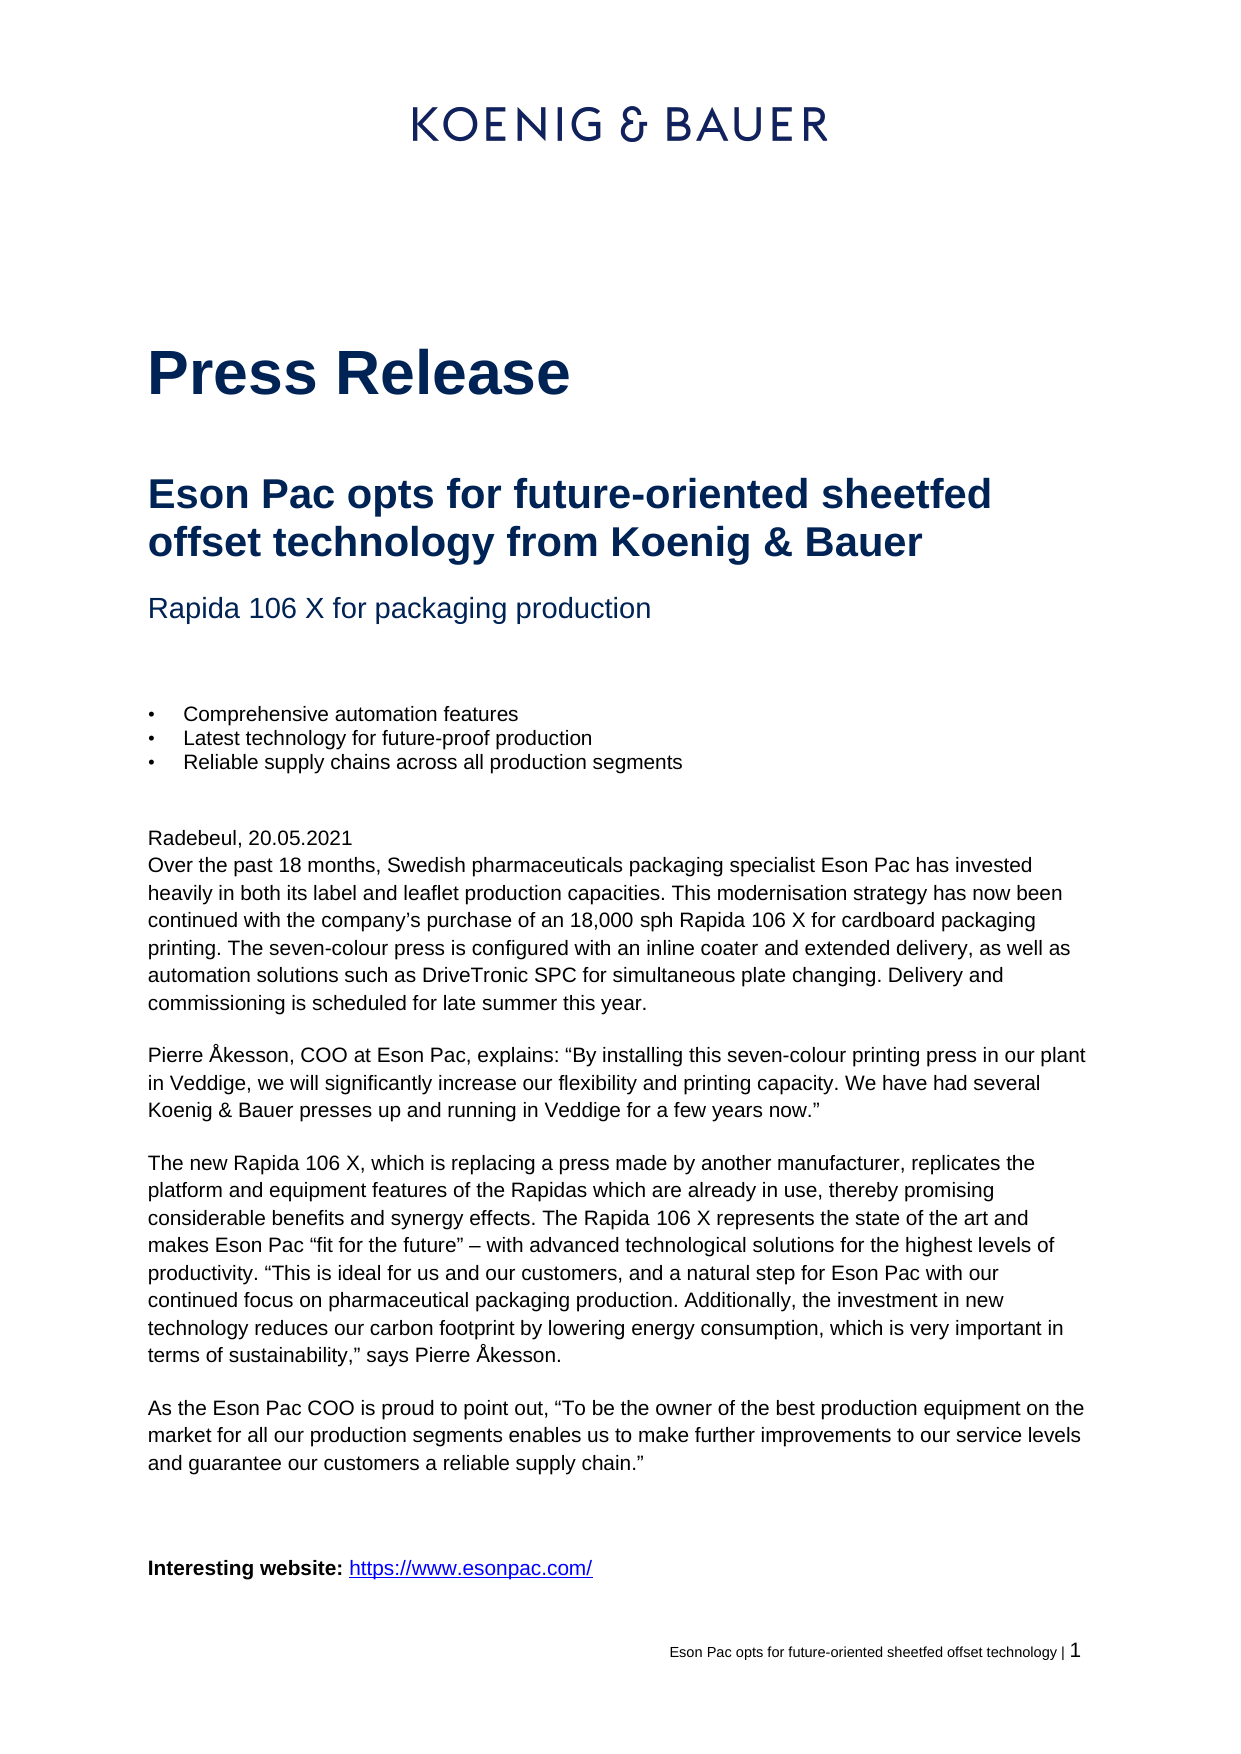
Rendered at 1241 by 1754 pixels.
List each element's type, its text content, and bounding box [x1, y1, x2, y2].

list Latest technology for future-proof production [148, 726, 1092, 750]
title Press Release [148, 336, 1092, 407]
text As the Eson Pac COO is proud to point out, “To be the owner of the best production equipment on the market for all our production segments enables us to make further improvements to our service levels and guarantee our customers a reliable supply chain.” [148, 1396, 1092, 1475]
picture [413, 106, 828, 142]
text Radebeul, 20.05.2021 Over the past 18 months, Swedish pharmaceuticals packaging specialist Eson Pac has invested heavily in both its label and leaflet production capacities. This modernisation strategy has now been continued with the company’s purchase of an 18,000 sph Rapida 106 X for cardboard packaging printing. The seven-colour press is configured with an inline coater and extended delivery, as well as automation solutions such as DriveTronic SPC for simultaneous plate changing. Delivery and commissioning is scheduled for late summer this year. [148, 774, 1092, 1015]
text Pierre Åkesson, COO at Eson Pac, explains: “By installing this seven-colour printing press in our plant in Veddige, we will significantly increase our flexibility and printing capacity. We have had several Koenig & Bauer presses up and running in Veddige for a few years now.” [148, 1043, 1092, 1122]
list Reliable supply chains across all production segments [148, 750, 1092, 774]
subtitle Eson Pac opts for future-oriented sheetfed offset technology from Koenig & Bauer [148, 470, 1092, 566]
list Comprehensive automation features [148, 702, 1092, 726]
text Interesting website: https://www.esonpac.com/ [148, 1556, 1092, 1580]
subtitle Rapida 106 X for packaging production [148, 591, 1092, 624]
text The new Rapida 106 X, which is replacing a press made by another manufacturer, replicates the platform and equipment features of the Rapidas which are already in use, thereby promising considerable benefits and synergy effects. The Rapida 106 X represents the state of the art and makes Eson Pac “fit for the future” – with advanced technological solutions for the highest levels of productivity. “This is ideal for us and our customers, and a natural step for Eson Pac with our continued focus on pharmaceutical packaging production. Additionally, the investment in new technology reduces our carbon footprint by lowering energy consumption, which is very important in terms of sustainability,” says Pierre Åkesson. [148, 1151, 1092, 1367]
